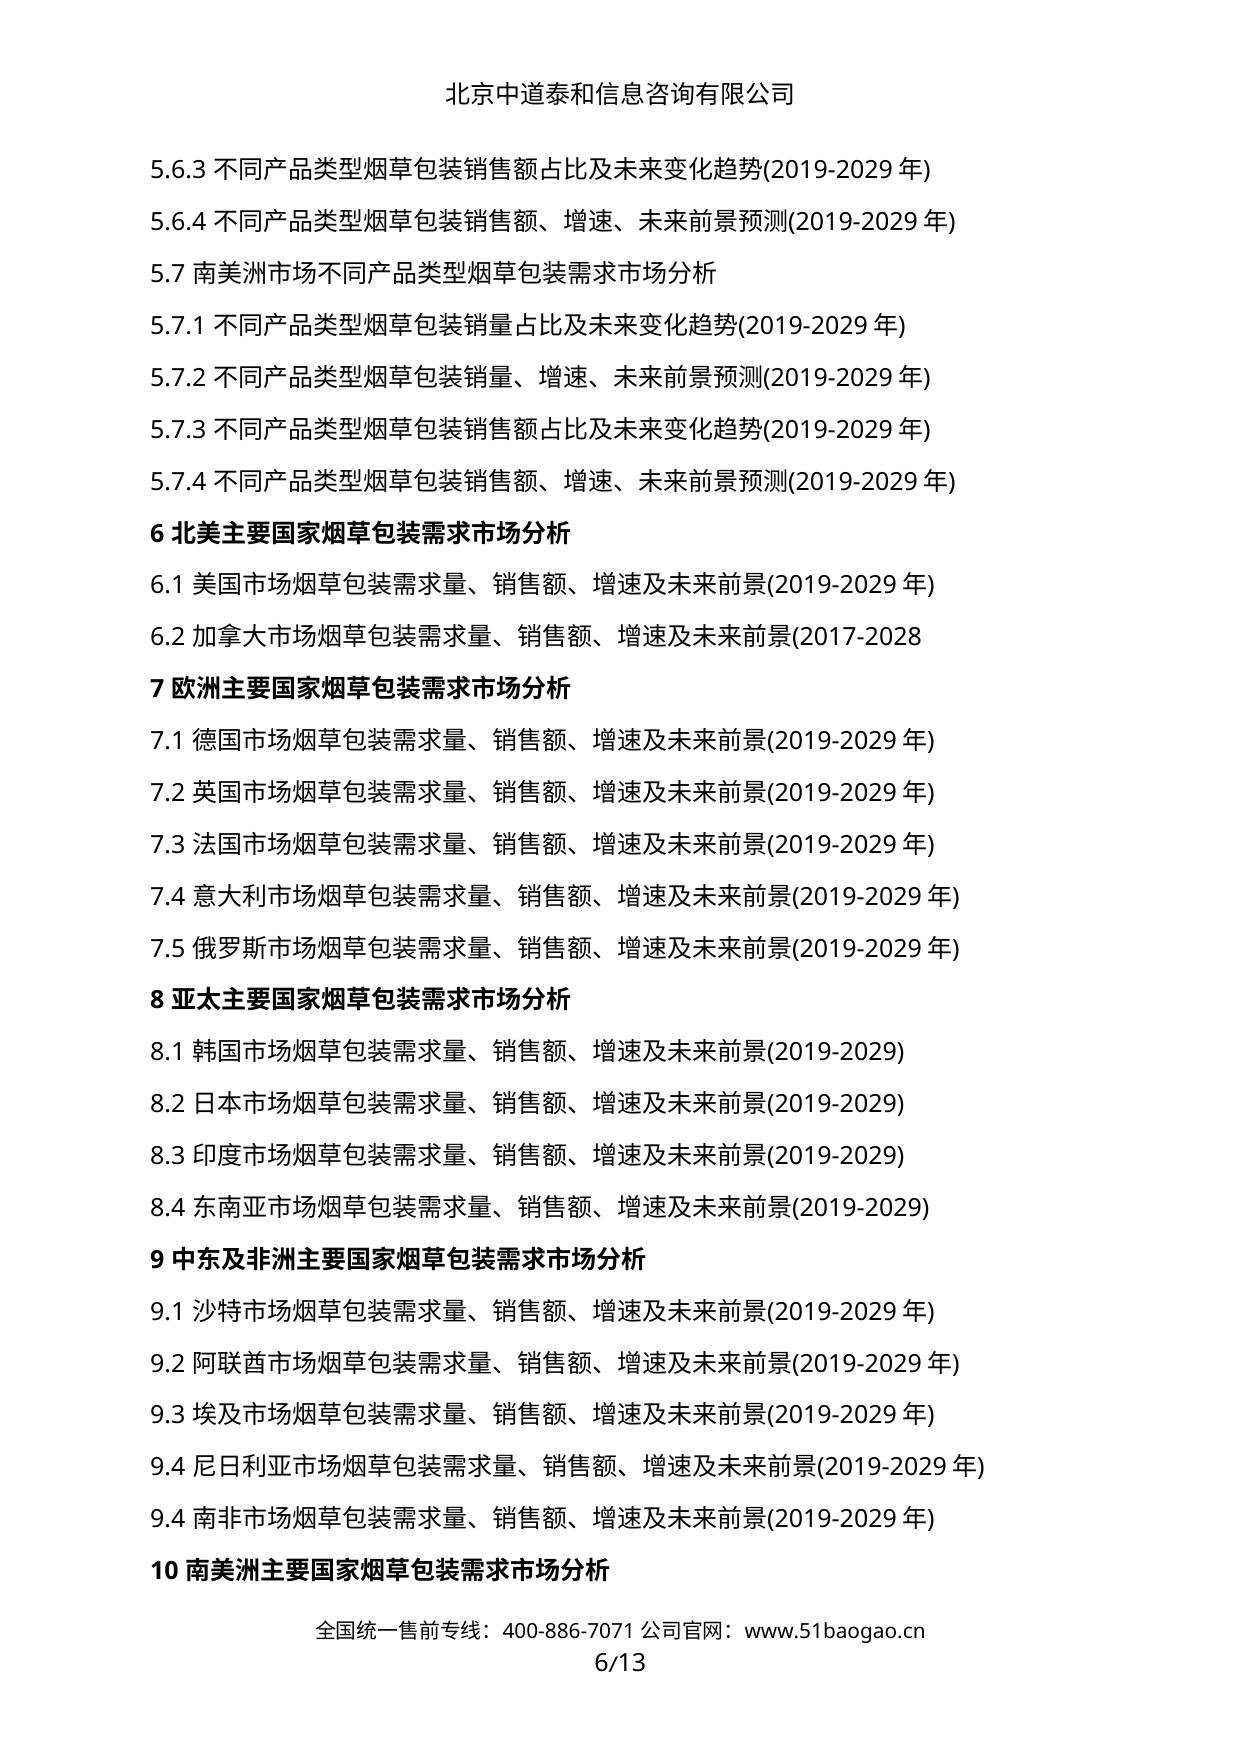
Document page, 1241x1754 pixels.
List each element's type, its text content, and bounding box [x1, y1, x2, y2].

text 9.4 尼日利亚市场烟草包装需求量、销售额、增速及未来前景(2019-2029年) [150, 1447, 1090, 1483]
text 5.7.4 不同产品类型烟草包装销售额、增速、未来前景预测(2019-2029年) [150, 461, 1090, 497]
text 5.7.1 不同产品类型烟草包装销量占比及未来变化趋势(2019-2029年) [150, 306, 1090, 342]
text 8.4 东南亚市场烟草包装需求量、销售额、增速及未来前景(2019-2029) [150, 1187, 1090, 1224]
text 8.3 印度市场烟草包装需求量、销售额、增速及未来前景(2019-2029) [150, 1136, 1090, 1172]
text 9.4 南非市场烟草包装需求量、销售额、增速及未来前景(2019-2029年) [150, 1499, 1090, 1535]
text 8 亚太主要国家烟草包装需求市场分析 [150, 980, 1090, 1016]
text 9.2 阿联酋市场烟草包装需求量、销售额、增速及未来前景(2019-2029年) [150, 1343, 1090, 1379]
text 8.2 日本市场烟草包装需求量、销售额、增速及未来前景(2019-2029) [150, 1084, 1090, 1120]
text 9.3 埃及市场烟草包装需求量、销售额、增速及未来前景(2019-2029年) [150, 1395, 1090, 1431]
text 6.2 加拿大市场烟草包装需求量、销售额、增速及未来前景(2017-2028 [150, 617, 1090, 653]
text 6 北美主要国家烟草包装需求市场分析 [150, 513, 1090, 549]
text 7.3 法国市场烟草包装需求量、销售额、增速及未来前景(2019-2029年) [150, 824, 1090, 861]
text 10 南美洲主要国家烟草包装需求市场分析 [150, 1551, 1090, 1587]
text 6.1 美国市场烟草包装需求量、销售额、增速及未来前景(2019-2029年) [150, 565, 1090, 601]
text 9 中东及非洲主要国家烟草包装需求市场分析 [150, 1239, 1090, 1276]
text 9.1 沙特市场烟草包装需求量、销售额、增速及未来前景(2019-2029年) [150, 1291, 1090, 1327]
text 5.7.3 不同产品类型烟草包装销售额占比及未来变化趋势(2019-2029年) [150, 409, 1090, 446]
text 5.6.3 不同产品类型烟草包装销售额占比及未来变化趋势(2019-2029年) [150, 150, 1090, 186]
text 7.4 意大利市场烟草包装需求量、销售额、增速及未来前景(2019-2029年) [150, 876, 1090, 912]
text 5.7 南美洲市场不同产品类型烟草包装需求市场分析 [150, 254, 1090, 290]
text 8.1 韩国市场烟草包装需求量、销售额、增速及未来前景(2019-2029) [150, 1032, 1090, 1068]
text 7.5 俄罗斯市场烟草包装需求量、销售额、增速及未来前景(2019-2029年) [150, 928, 1090, 964]
text 5.6.4 不同产品类型烟草包装销售额、增速、未来前景预测(2019-2029年) [150, 202, 1090, 238]
text 5.7.2 不同产品类型烟草包装销量、增速、未来前景预测(2019-2029年) [150, 357, 1090, 394]
text 7.2 英国市场烟草包装需求量、销售额、增速及未来前景(2019-2029年) [150, 772, 1090, 809]
text 7.1 德国市场烟草包装需求量、销售额、增速及未来前景(2019-2029年) [150, 721, 1090, 757]
text 7 欧洲主要国家烟草包装需求市场分析 [150, 669, 1090, 705]
